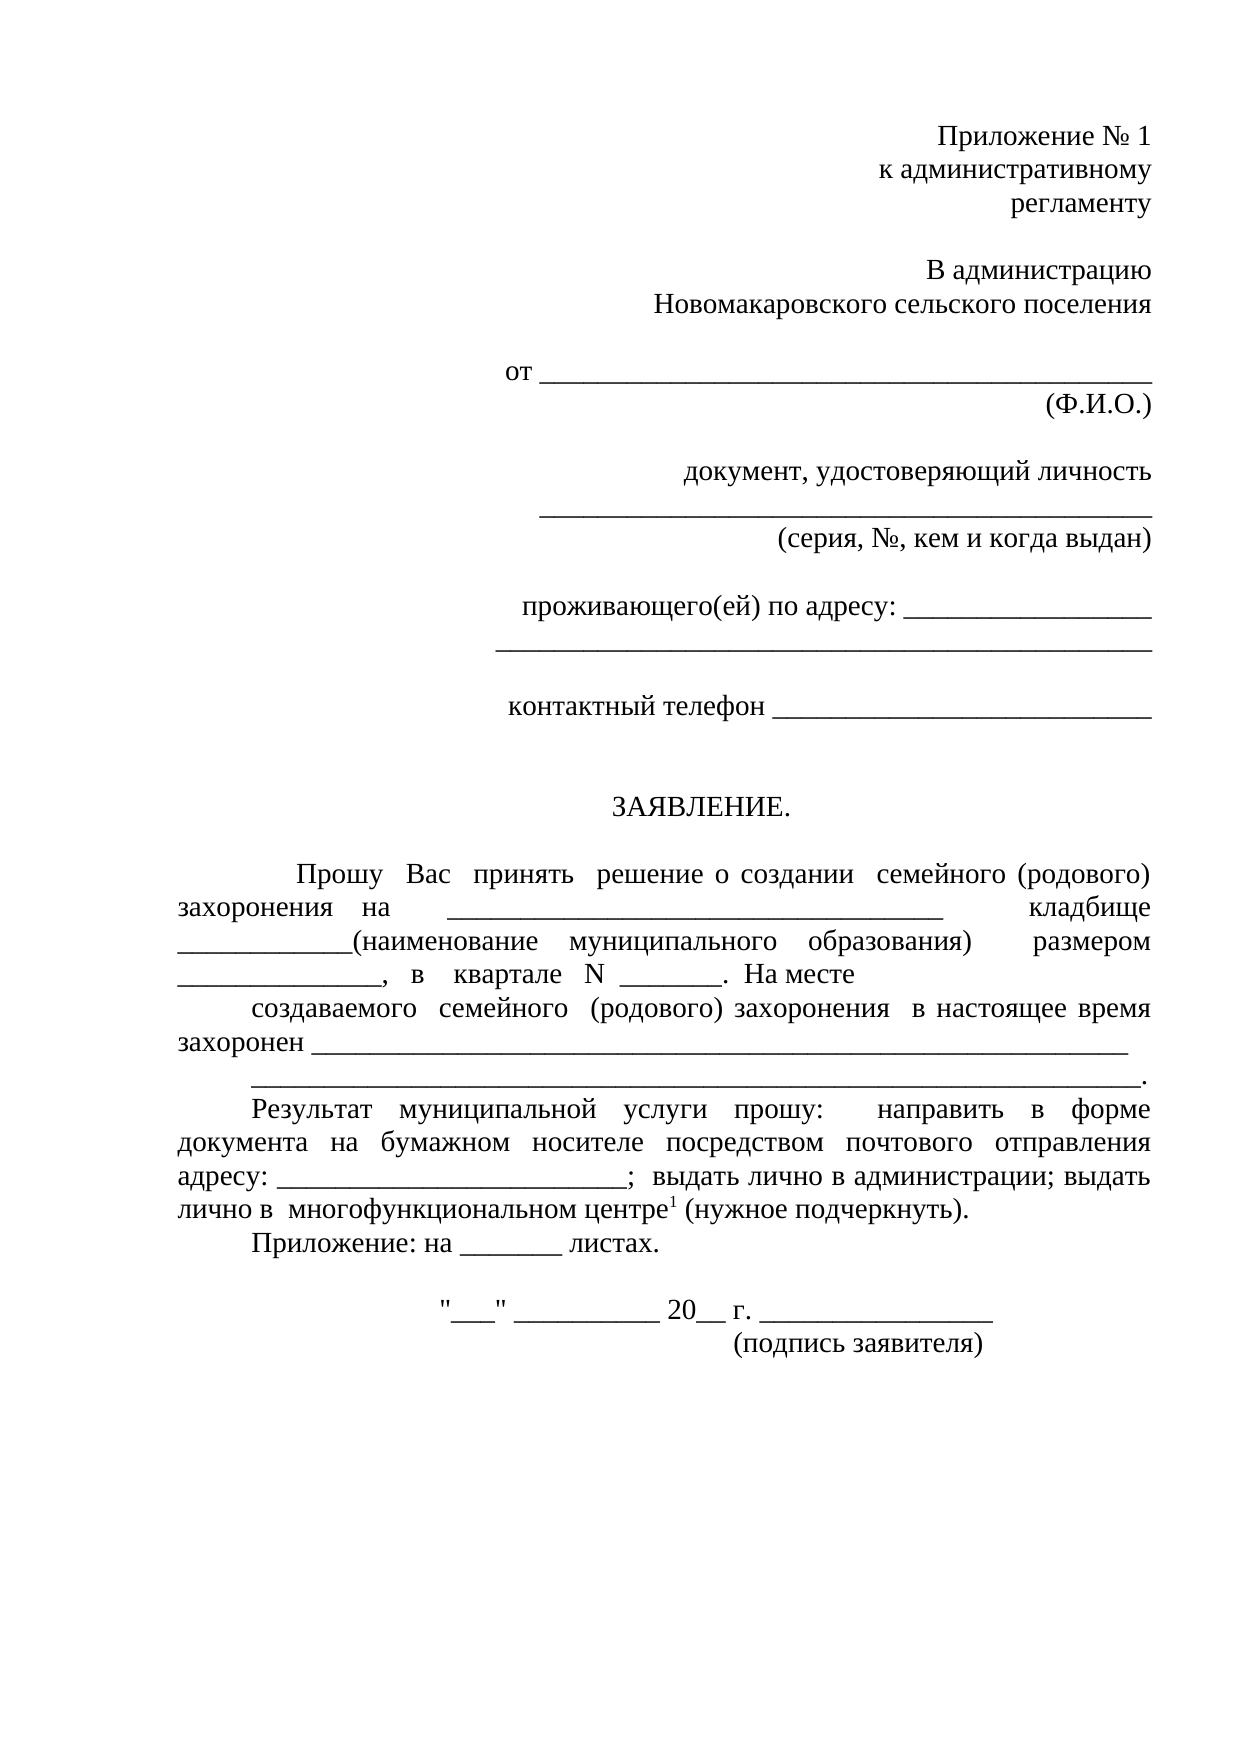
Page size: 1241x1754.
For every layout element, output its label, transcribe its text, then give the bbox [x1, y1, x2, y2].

text (подпись заявителя) [177, 1326, 1152, 1359]
text _____________________________________________________________. [177, 1057, 1152, 1091]
text контактный телефон __________________________ [177, 688, 1152, 722]
text Результат муниципальной услуги прошу: направить в форме документа на бумажном носителе посредством почтового отправления адресу: ________________________; выдать лично в администрации; выдать лично в многофункциональном центре1 (нужное подчеркнуть). [177, 1091, 1152, 1225]
text регламенту [177, 185, 1152, 219]
text Прошу Вас принять решение о создании семейного (родового) захоронения на __________________________________ кладбище ____________(наименование муниципального образования) размером ______________, в квартале N _______. На месте [177, 856, 1152, 990]
text ЗАЯВЛЕНИЕ. [177, 789, 1152, 822]
text документ, удостоверяющий личность [177, 453, 1152, 487]
text "___" __________ 20__ г. ________________ [177, 1292, 1152, 1326]
text __________________________________________ [177, 487, 1152, 521]
text проживающего(ей) по адресу: _________________ [177, 588, 1152, 621]
text от __________________________________________ [177, 353, 1152, 386]
text Приложение: на _______ листах. [177, 1225, 1152, 1258]
text _____________________________________________ [177, 621, 1152, 655]
text создаваемого семейного (родового) захоронения в настоящее время захоронен ________________________________________________________ [177, 990, 1152, 1057]
text (Ф.И.О.) [177, 386, 1152, 420]
text (серия, №, кем и когда выдан) [177, 521, 1152, 554]
text Приложение № 1 [177, 118, 1152, 152]
text В администрацию [177, 252, 1152, 286]
text Новомакаровского сельского поселения [177, 286, 1152, 319]
text к административному [177, 152, 1152, 185]
